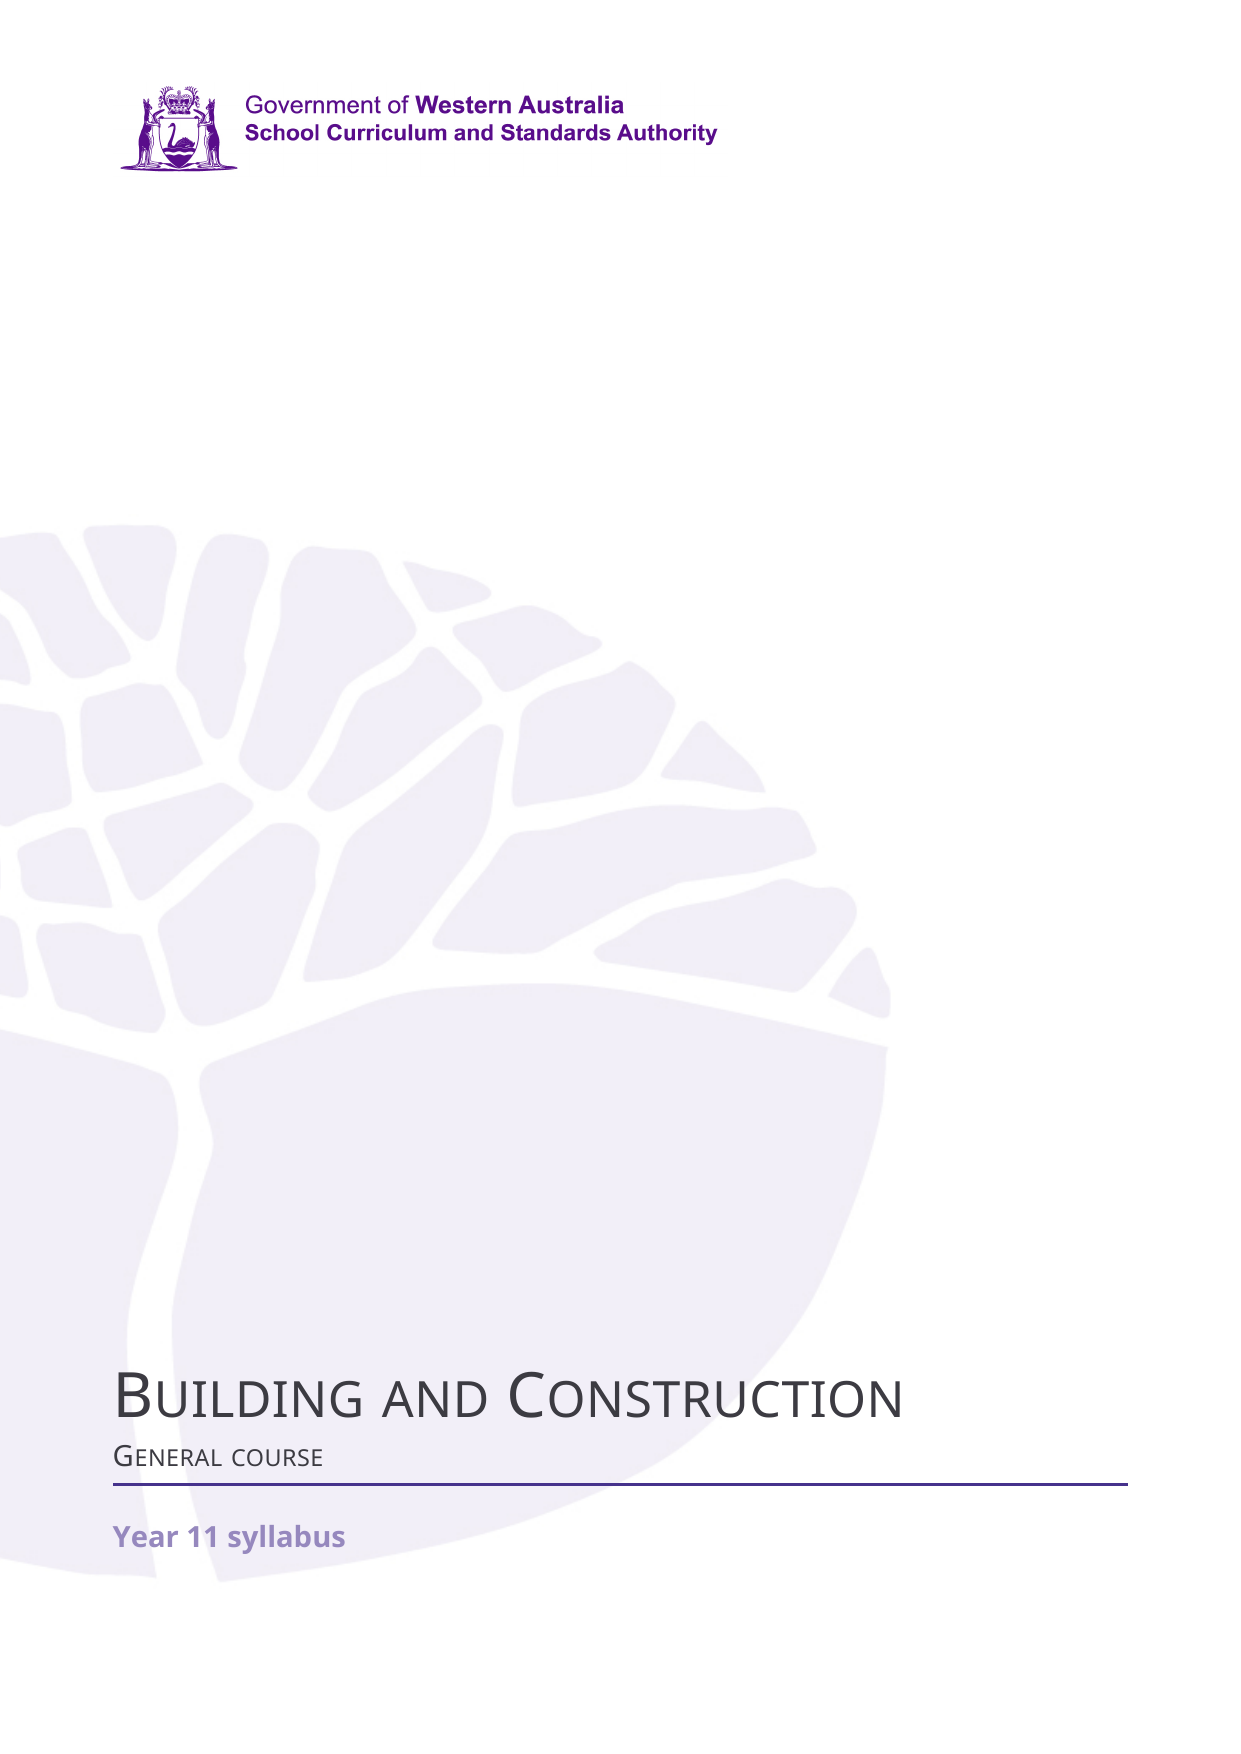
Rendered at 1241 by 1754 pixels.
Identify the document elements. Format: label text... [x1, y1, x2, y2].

title General course [112, 1435, 1128, 1486]
title Building and Construction [112, 1350, 1128, 1435]
subtitle Year 11 syllabus [112, 1517, 1128, 1556]
picture [112, 82, 729, 177]
picture [0, 490, 911, 1604]
